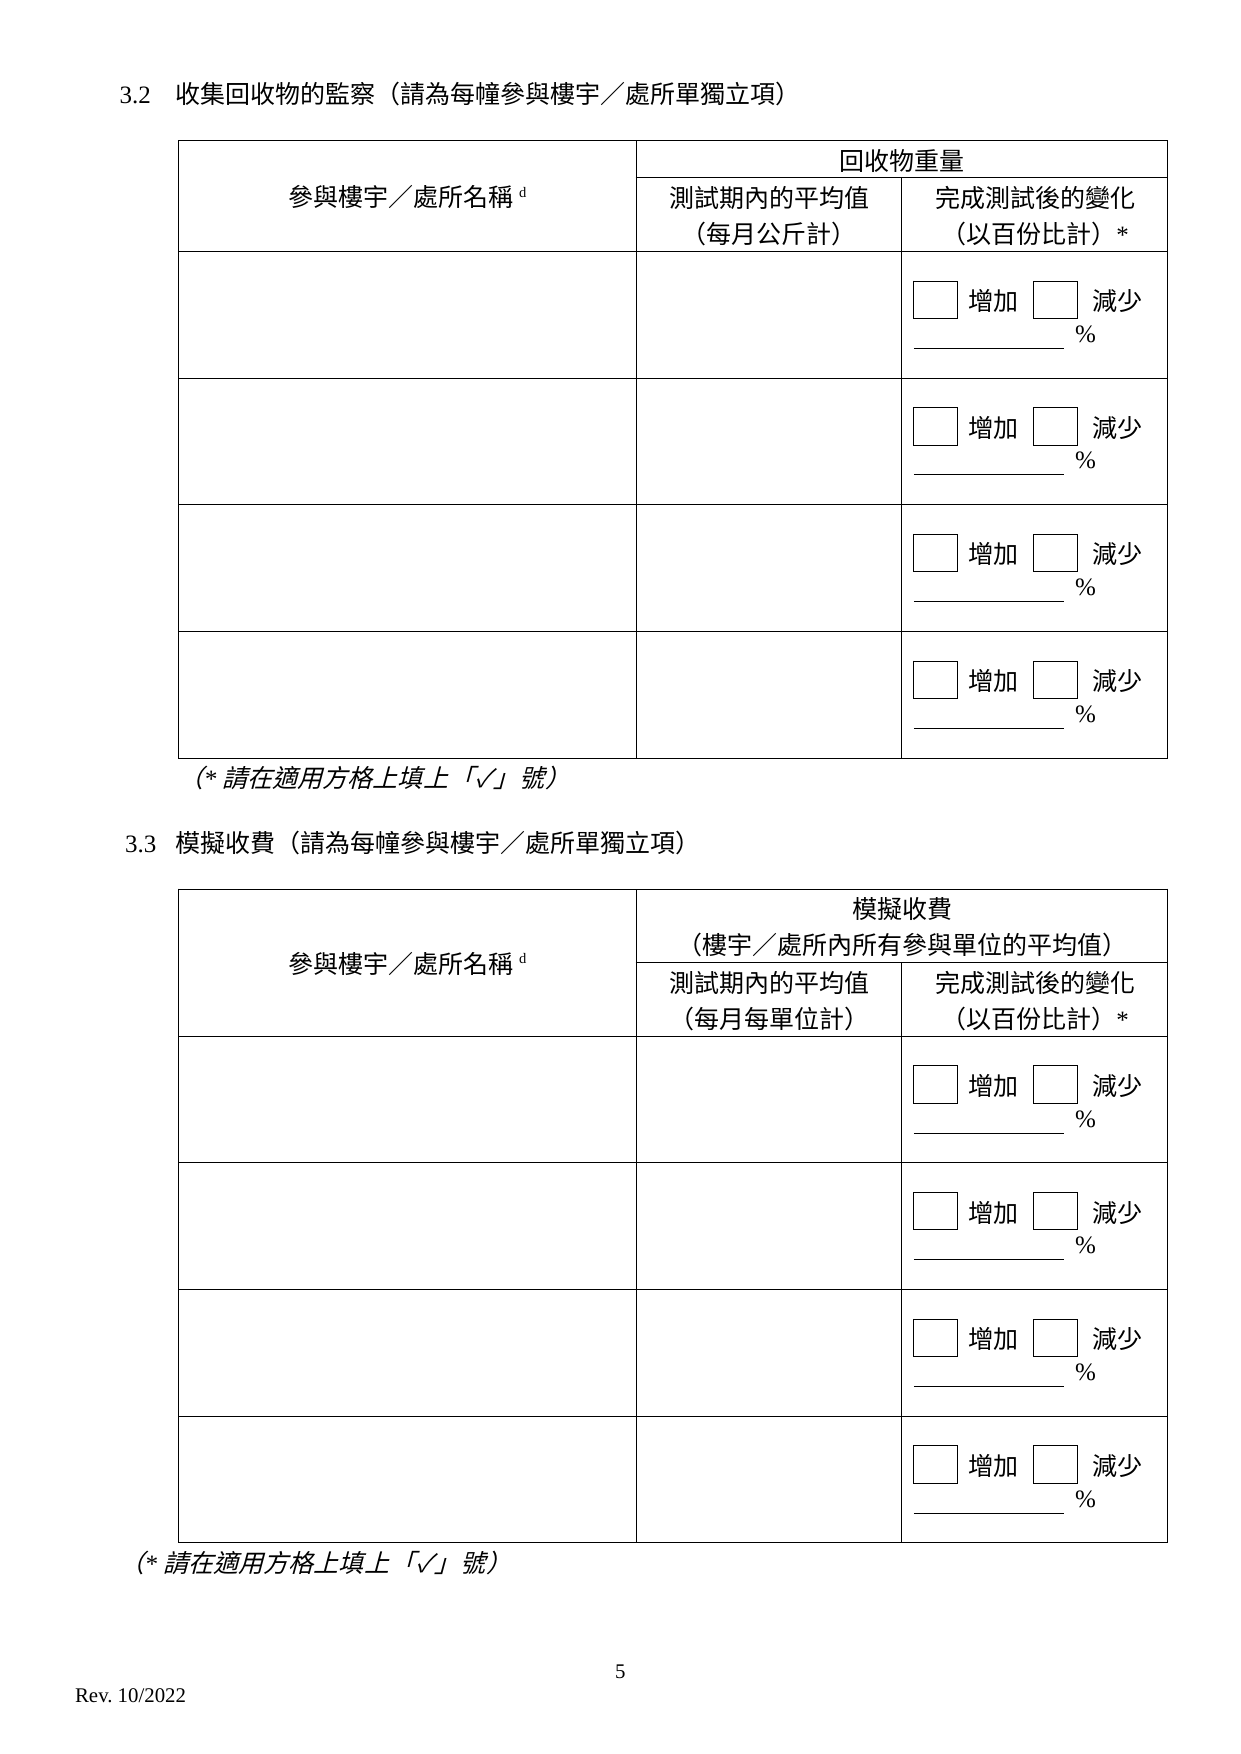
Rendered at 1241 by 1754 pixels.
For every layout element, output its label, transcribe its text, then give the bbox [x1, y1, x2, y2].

text （* 請在適用方格上填上「✓」號） [119, 1543, 1165, 1579]
table_cell 測試期內的平均值 （每月公斤計） [637, 178, 901, 251]
table_cell [637, 1037, 901, 1162]
table_cell [637, 1417, 901, 1542]
text 3.2 收集回收物的監察（請為每幢參與樓宇／處所單獨立項） [75, 75, 1165, 111]
table_cell [637, 632, 901, 757]
table_header 參與樓宇／處所名稱 d [179, 890, 636, 1036]
table_cell [637, 379, 901, 504]
table_cell [902, 1417, 1167, 1542]
table_cell [179, 632, 636, 757]
table_header 模擬收費 （樓宇／處所內所有參與單位的平均值） [637, 890, 1167, 962]
table_cell [637, 1290, 901, 1416]
table_cell [637, 505, 901, 631]
table_cell [902, 252, 1167, 377]
table_cell [179, 252, 636, 377]
table_cell [902, 1037, 1167, 1162]
table_cell 完成測試後的變化 （以百份比計）* [902, 963, 1167, 1036]
table_cell [179, 1290, 636, 1416]
table_header 回收物重量 [637, 141, 1167, 177]
table_cell [902, 632, 1167, 757]
table_cell [902, 379, 1167, 504]
table_cell [179, 1417, 636, 1542]
table_cell [179, 505, 636, 631]
table_header 參與樓宇／處所名稱 d [179, 141, 636, 251]
text （* 請在適用方格上填上「✓」號） [119, 758, 1165, 795]
table_cell [637, 252, 901, 377]
table_cell [902, 505, 1167, 631]
table_cell [179, 1037, 636, 1162]
table_cell 測試期內的平均值 （每月每單位計） [637, 963, 901, 1036]
table_cell [902, 1163, 1167, 1289]
text 3.3 模擬收費（請為每幢參與樓宇／處所單獨立項） [75, 823, 1165, 860]
table_cell 完成測試後的變化 （以百份比計）* [902, 178, 1167, 251]
table_cell [179, 379, 636, 504]
table_cell [637, 1163, 901, 1289]
table_cell [902, 1290, 1167, 1416]
table_cell [179, 1163, 636, 1289]
